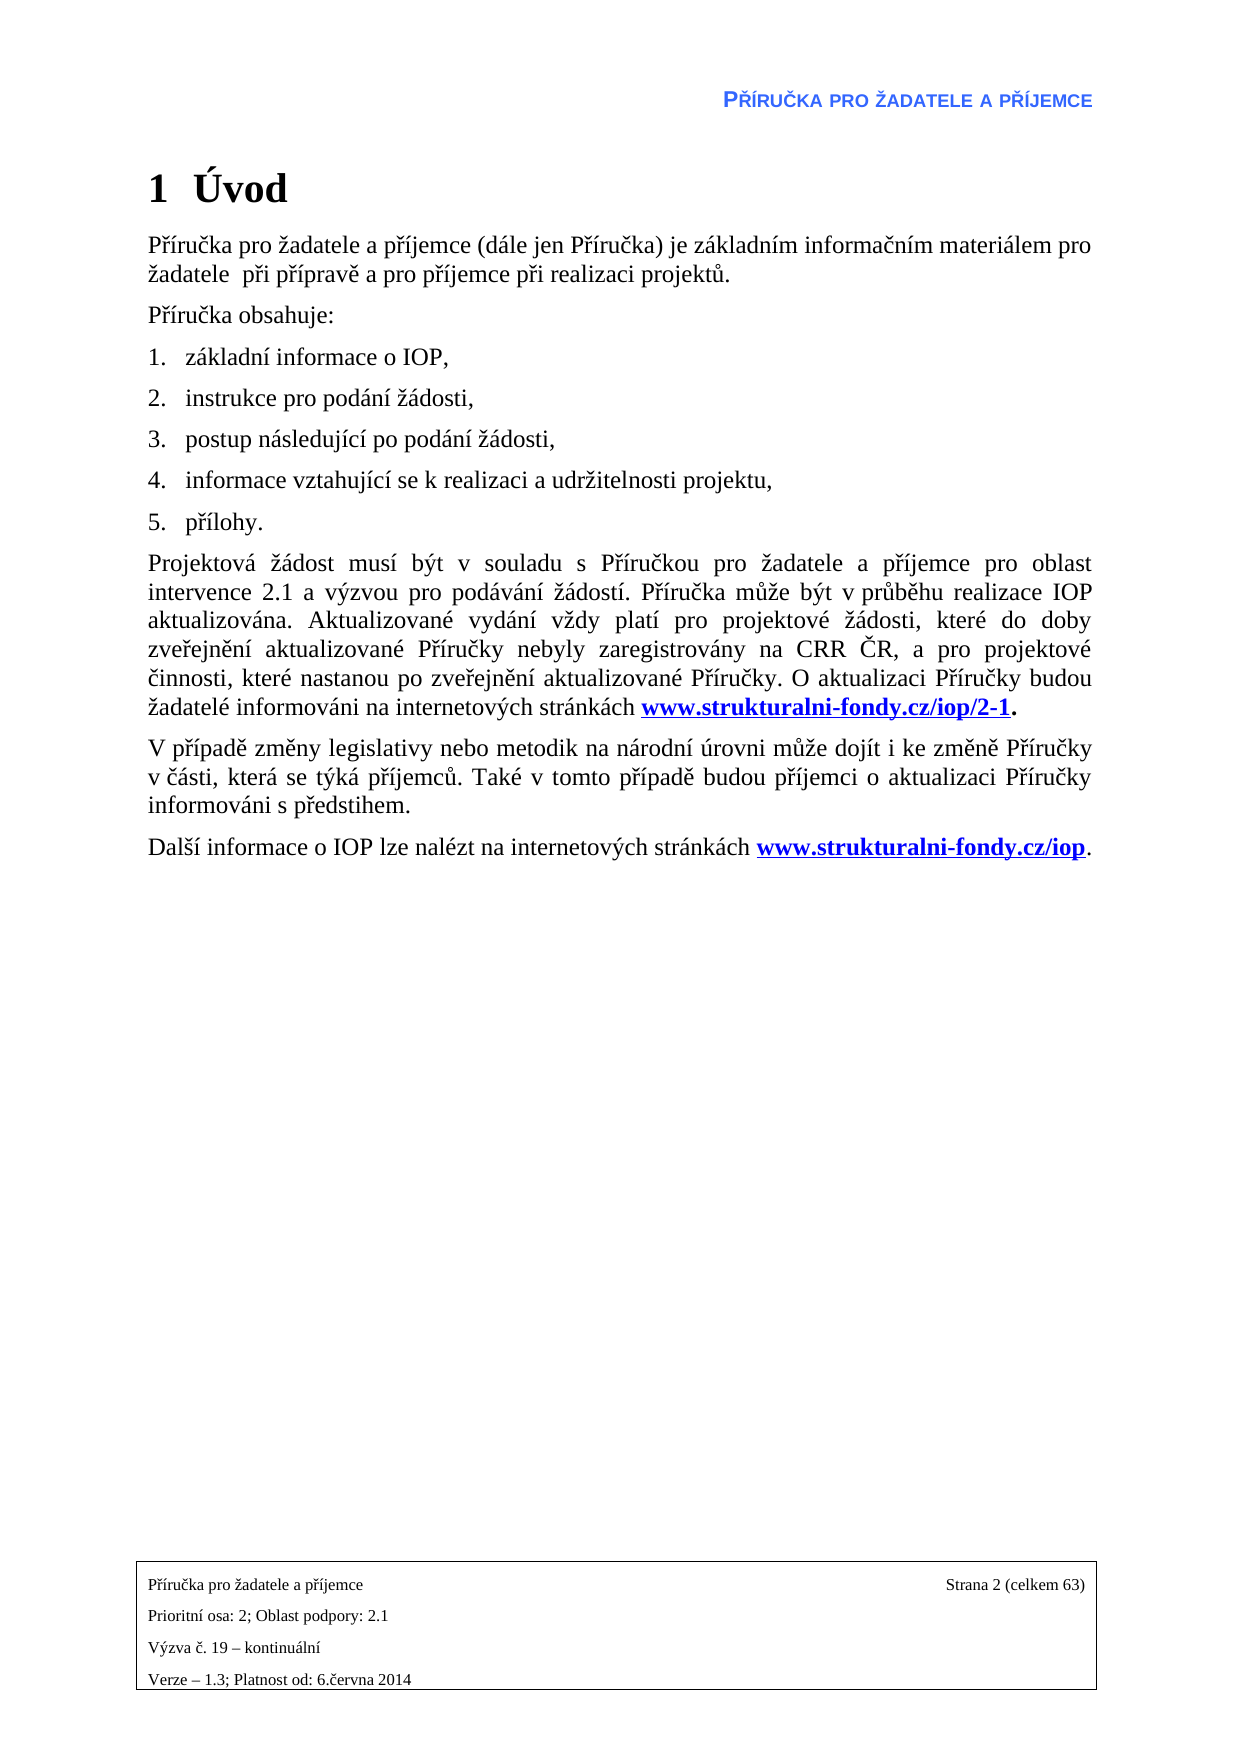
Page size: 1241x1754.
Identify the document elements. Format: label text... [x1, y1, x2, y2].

list přílohy. [148, 507, 1093, 535]
text Projektová žádost musí být v souladu s Příručkou pro žadatele a příjemce pro oblast intervence 2.1 a výzvou pro podávání žádostí. Příručka může být v průběhu realizace IOP aktualizována. Aktualizované vydání vždy platí pro projektové žádosti, které do doby zveřejnění aktualizované Příručky nebyly zaregistrovány na CRR ČR, a pro projektové činnosti, které nastanou po zveřejnění aktualizované Příručky. O aktualizaci Příručky budou žadatelé informováni na internetových stránkách www.strukturalni-fondy.cz/iop/2-1. [148, 548, 1093, 720]
list instrukce pro podání žádosti, [148, 383, 1093, 412]
text Další informace o IOP lze nalézt na internetových stránkách www.strukturalni-fondy.cz/iop. [148, 832, 1093, 860]
list postup následující po podání žádosti, [148, 424, 1093, 453]
text Příručka obsahuje: [148, 300, 1093, 329]
list základní informace o IOP, [148, 342, 1093, 370]
list informace vztahující se k realizaci a udržitelnosti projektu, [148, 465, 1093, 494]
text Příručka pro žadatele a příjemce (dále jen Příručka) je základním informačním materiálem pro žadatele při přípravě a pro příjemce při realizaci projektů. [148, 230, 1093, 288]
text V případě změny legislativy nebo metodik na národní úrovni může dojít i ke změně Příručky v části, která se týká příjemců. Také v tomto případě budou příjemci o aktualizaci Příručky informováni s předstihem. [148, 733, 1093, 819]
subtitle Úvod [148, 164, 1092, 212]
